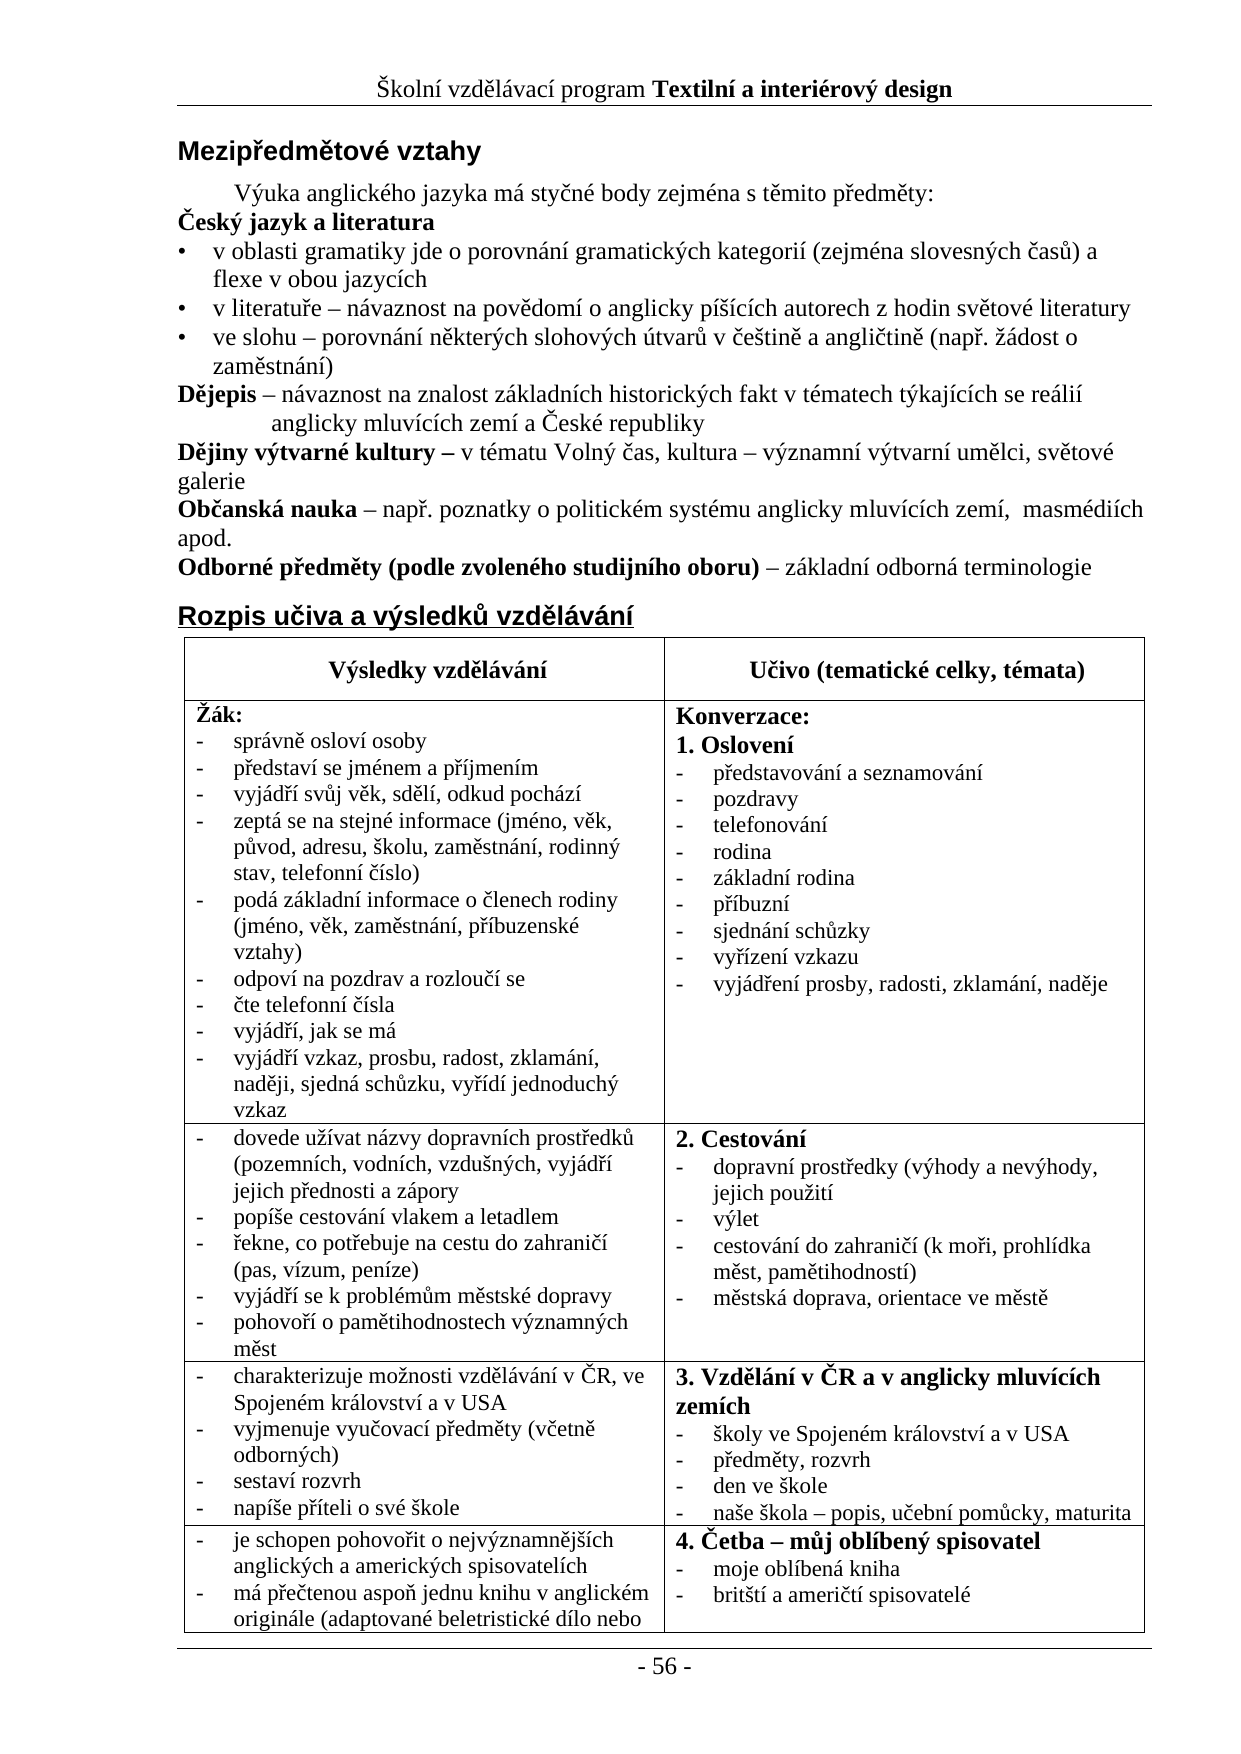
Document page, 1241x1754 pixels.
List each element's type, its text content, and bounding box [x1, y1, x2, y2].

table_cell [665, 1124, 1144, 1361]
list ve slohu – porovnání některých slohových útvarů v češtině a angličtině (např. žádost o zaměstnání) [177, 322, 1152, 379]
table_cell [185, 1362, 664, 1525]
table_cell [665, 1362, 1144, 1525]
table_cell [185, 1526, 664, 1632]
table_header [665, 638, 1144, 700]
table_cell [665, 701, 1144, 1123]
text Rozpis učiva a výsledků vzdělávání [177, 599, 1152, 631]
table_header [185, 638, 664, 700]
text Výuka anglického jazyka má styčné body zejména s těmito předměty: [177, 178, 1152, 207]
text Český jazyk a literatura [177, 207, 1152, 236]
text Mezipředmětové vztahy [177, 134, 1152, 166]
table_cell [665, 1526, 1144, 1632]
text Občanská nauka – např. poznatky o politickém systému anglicky mluvících zemí, masmédiích apod. [177, 494, 1152, 552]
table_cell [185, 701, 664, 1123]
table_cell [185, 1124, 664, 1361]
list v oblasti gramatiky jde o porovnání gramatických kategorií (zejména slovesných časů) a flexe v obou jazycích [177, 236, 1152, 293]
text Dějiny výtvarné kultury – v tématu Volný čas, kultura – významní výtvarní umělci, světové galerie [177, 437, 1152, 494]
text Dějepis – návaznost na znalost základních historických fakt v tématech týkajících se reálií anglicky mluvících zemí a České republiky [177, 379, 1152, 437]
text Odborné předměty (podle zvoleného studijního oboru) – základní odborná terminologie [177, 552, 1152, 581]
list v literatuře – návaznost na povědomí o anglicky píšících autorech z hodin světové literatury [177, 293, 1152, 322]
